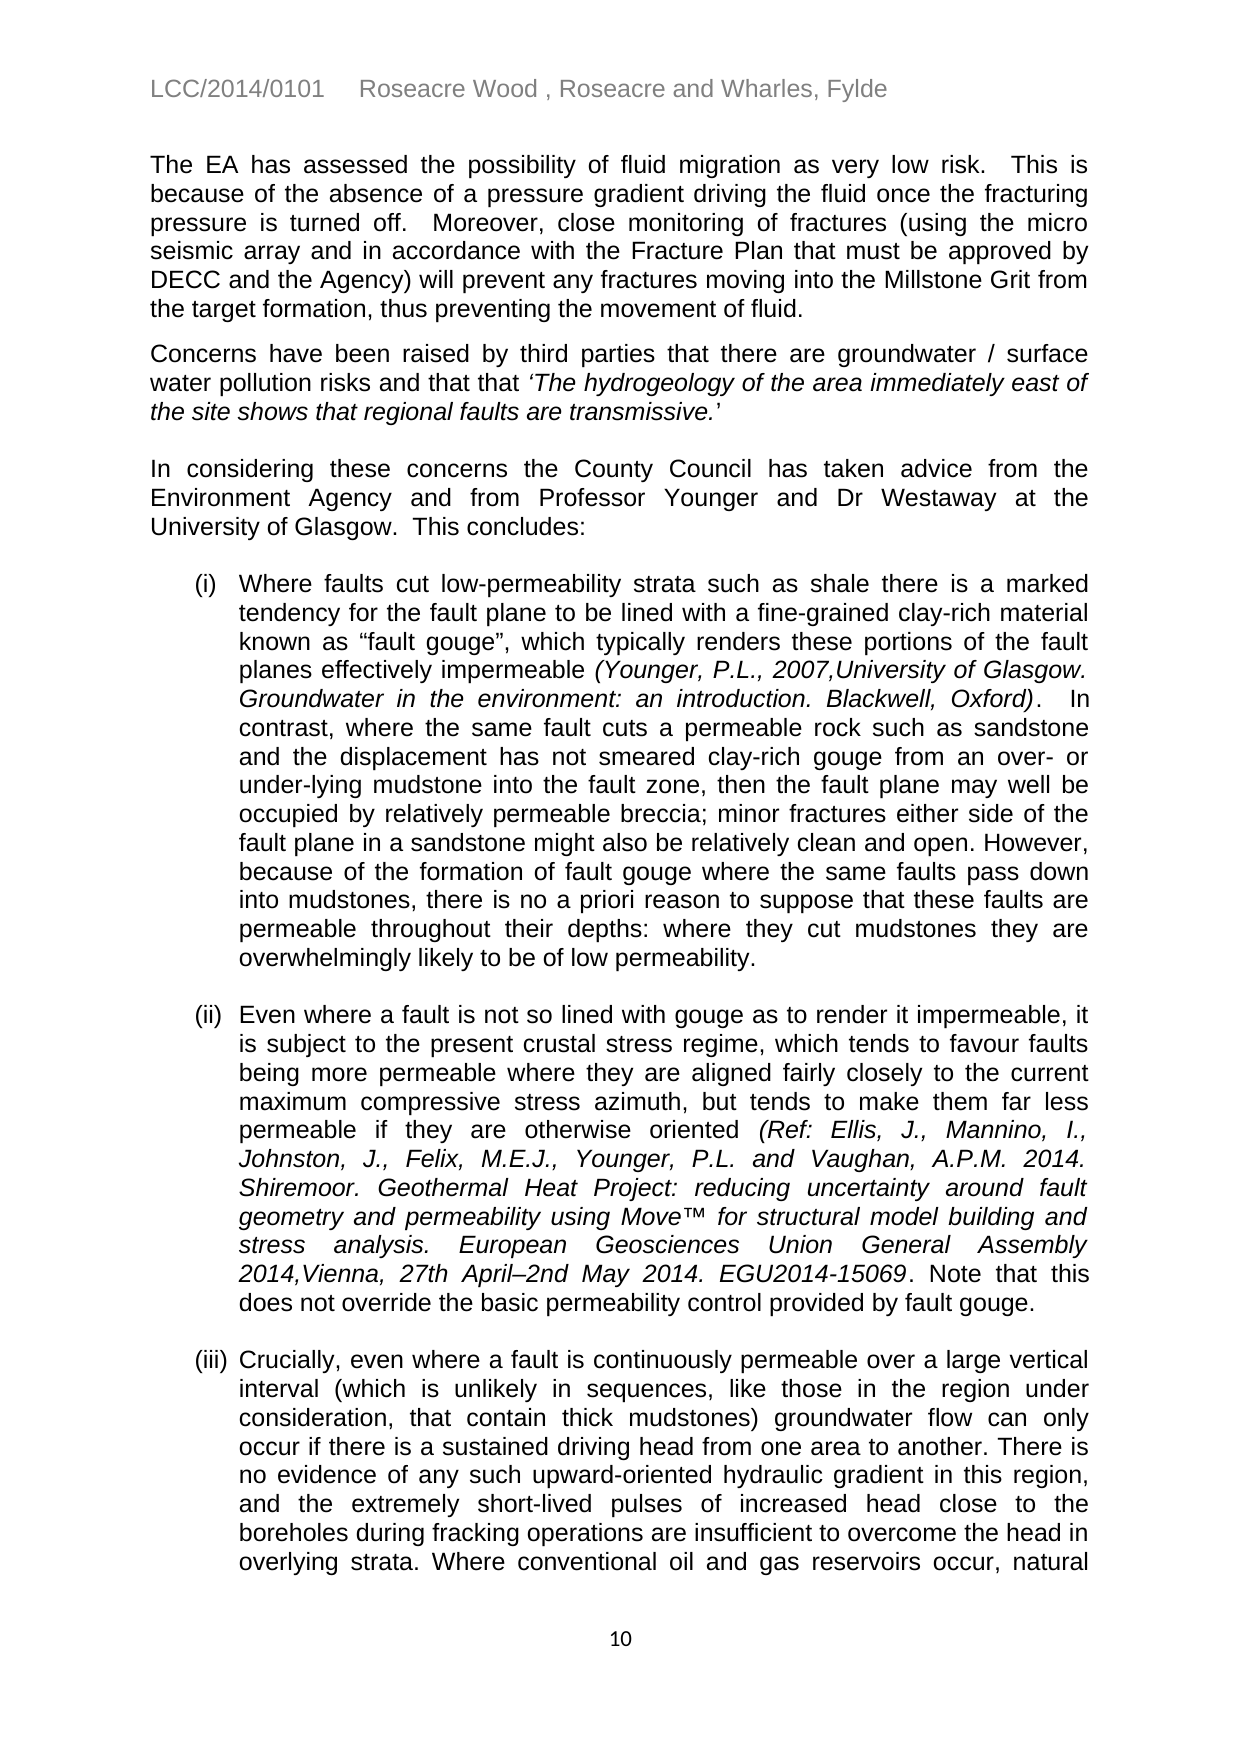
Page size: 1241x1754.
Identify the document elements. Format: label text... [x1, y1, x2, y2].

list Where faults cut low-permeability strata such as shale there is a marked tendency for the fault plane to be lined with a fine-grained clay-rich material known as “fault gouge”, which typically renders these portions of the fault planes effectively impermeable (Younger, P.L., 2007,University of Glasgow. Groundwater in the environment: an introduction. Blackwell, Oxford). In contrast, where the same fault cuts a permeable rock such as sandstone and the displacement has not smeared clay-rich gouge from an over- or under-lying mudstone into the fault zone, then the fault plane may well be occupied by relatively permeable breccia; minor fractures either side of the fault plane in a sandstone might also be relatively clean and open. However, because of the formation of fault gouge where the same faults pass down into mudstones, there is no a priori reason to suppose that these faults are permeable throughout their depths: where they cut mudstones they are overwhelmingly likely to be of low permeability. [194, 569, 1090, 972]
text Concerns have been raised by third parties that there are groundwater / surface water pollution risks and that that ‘The hydrogeology of the area immediately east of the site shows that regional faults are transmissive.’ [150, 339, 1090, 425]
list Even where a fault is not so lined with gouge as to render it impermeable, it is subject to the present crustal stress regime, which tends to favour faults being more permeable where they are aligned fairly closely to the current maximum compressive stress azimuth, but tends to make them far less permeable if they are otherwise oriented (Ref: Ellis, J., Mannino, I., Johnston, J., Felix, M.E.J., Younger, P.L. and Vaughan, A.P.M. 2014. Shiremoor. Geothermal Heat Project: reducing uncertainty around fault geometry and permeability using Move™ for structural model building and stress analysis. European Geosciences Union General Assembly 2014,Vienna, 27th April–2nd May 2014. EGU2014-15069. Note that this does not override the basic permeability control provided by fault gouge. [194, 1000, 1090, 1317]
text The EA has assessed the possibility of fluid migration as very low risk. This is because of the absence of a pressure gradient driving the fluid once the fracturing pressure is turned off. Moreover, close monitoring of fractures (using the micro seismic array and in accordance with the Fracture Plan that must be approved by DECC and the Agency) will prevent any fractures moving into the Millstone Grit from the target formation, thus preventing the movement of fluid. [150, 150, 1090, 322]
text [194, 1345, 1090, 1575]
text In considering these concerns the County Council has taken advice from the Environment Agency and from Professor Younger and Dr Westaway at the University of Glasgow. This concludes: [150, 454, 1090, 540]
